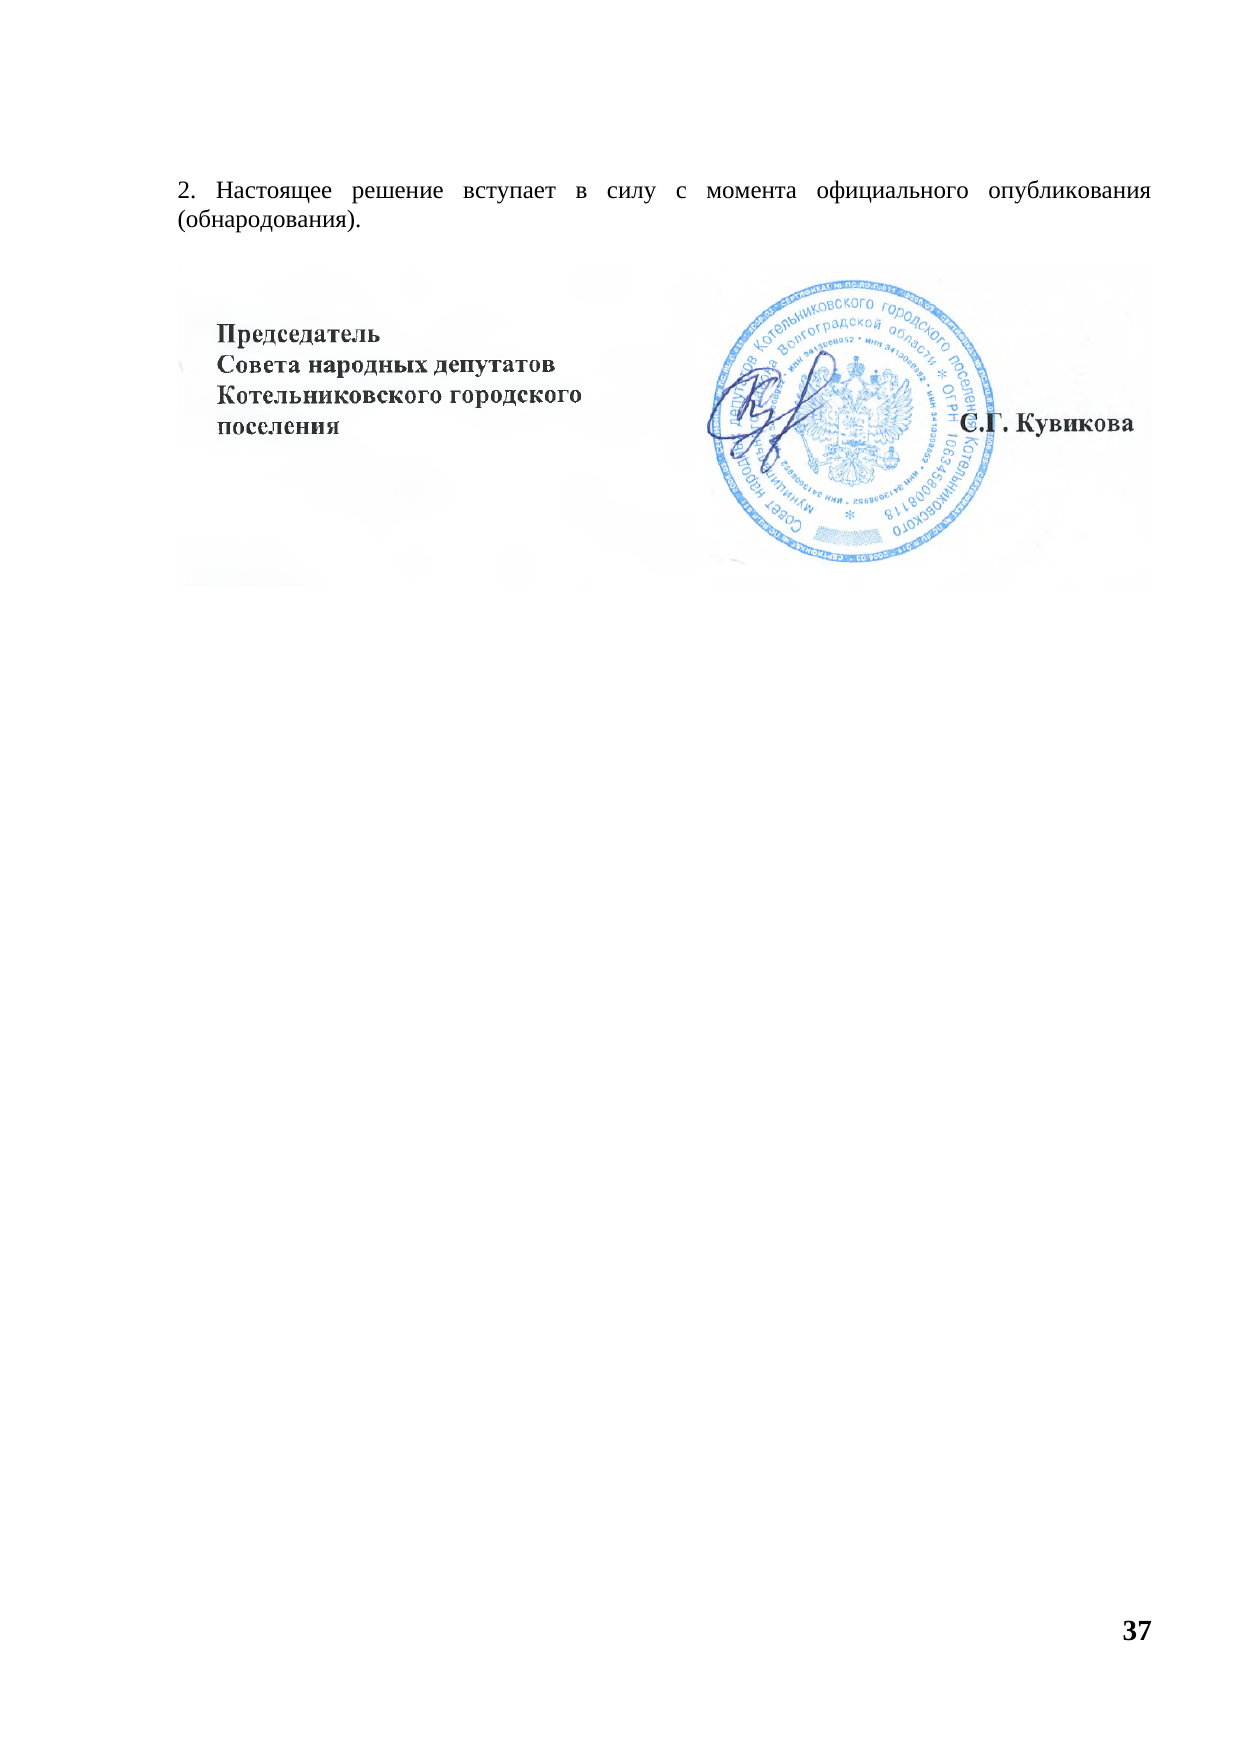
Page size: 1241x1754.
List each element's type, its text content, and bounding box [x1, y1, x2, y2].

text 2. Настоящее решение вступает в силу с момента официального опубликования (обнародования). [177, 176, 1152, 233]
picture [177, 266, 1152, 587]
